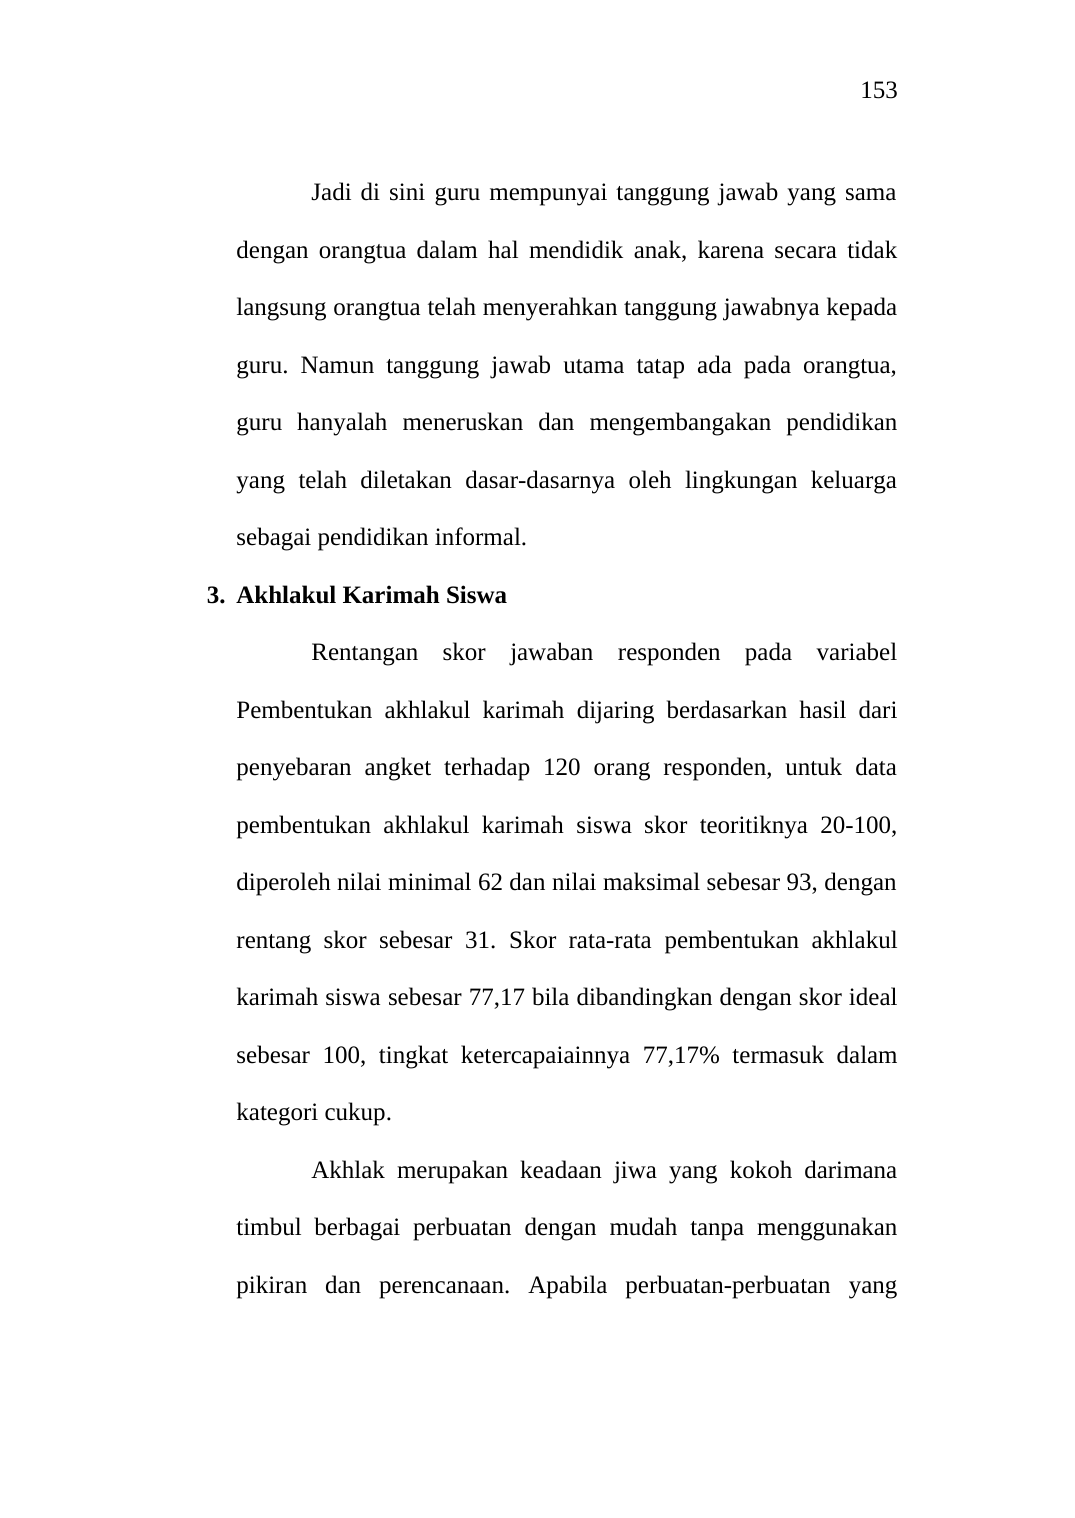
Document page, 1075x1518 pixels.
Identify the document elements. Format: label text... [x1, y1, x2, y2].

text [236, 1155, 898, 1298]
text Rentangan skor jawaban responden pada variabel Pembentukan akhlakul karimah dijaring berdasarkan hasil dari penyebaran angket terhadap 120 orang responden, untuk data pembentukan akhlakul karimah siswa skor teoritiknya 20-100, diperoleh nilai minimal 62 dan nilai maksimal sebesar 93, dengan rentang skor sebesar 31. Skor rata-rata pembentukan akhlakul karimah siswa sebesar 77,17 bila dibandingkan dengan skor ideal sebesar 100, tingkat ketercapaiainnya 77,17% termasuk dalam kategori cukup. [236, 637, 898, 1126]
list Akhlakul Karimah Siswa [207, 580, 898, 608]
text Jadi di sini guru mempunyai tanggung jawab yang sama dengan orangtua dalam hal mendidik anak, karena secara tidak langsung orangtua telah menyerahkan tanggung jawabnya kepada guru. Namun tanggung jawab utama tatap ada pada orangtua, guru hanyalah meneruskan dan mengembangakan pendidikan yang telah diletakan dasar-dasarnya oleh lingkungan keluarga sebagai pendidikan informal. [236, 177, 898, 551]
